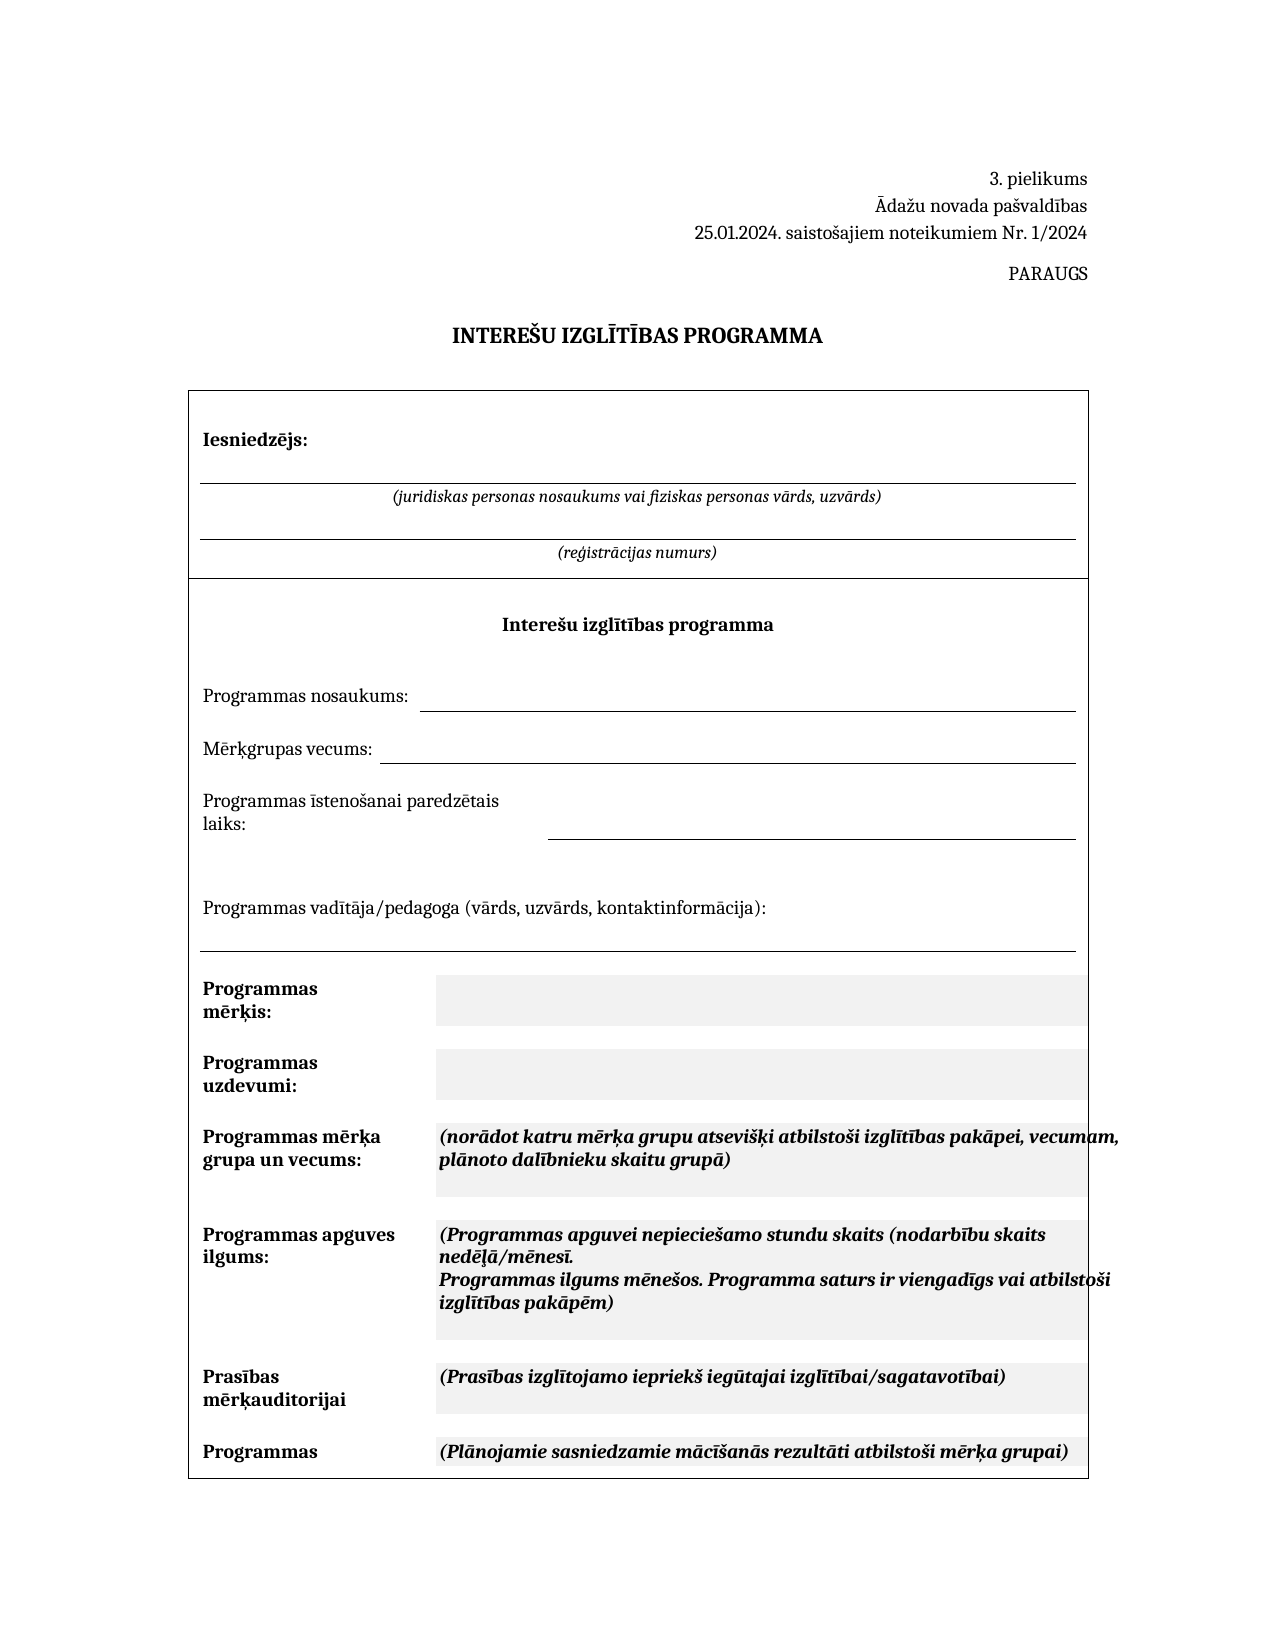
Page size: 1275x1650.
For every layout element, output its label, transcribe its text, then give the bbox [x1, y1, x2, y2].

table_cell Interešu izglītības programma [189, 579, 1088, 882]
text 3. pielikums Ādažu novada pašvaldības 25.01.2024. saistošajiem noteikumiem Nr. 1/2024 [187, 163, 1087, 245]
table_header [189, 391, 1088, 578]
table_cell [189, 882, 1088, 1478]
text INTEREŠU IZGLĪTĪBAS PROGRAMMA [247, 323, 1028, 349]
text PARAUGS [187, 258, 1087, 285]
